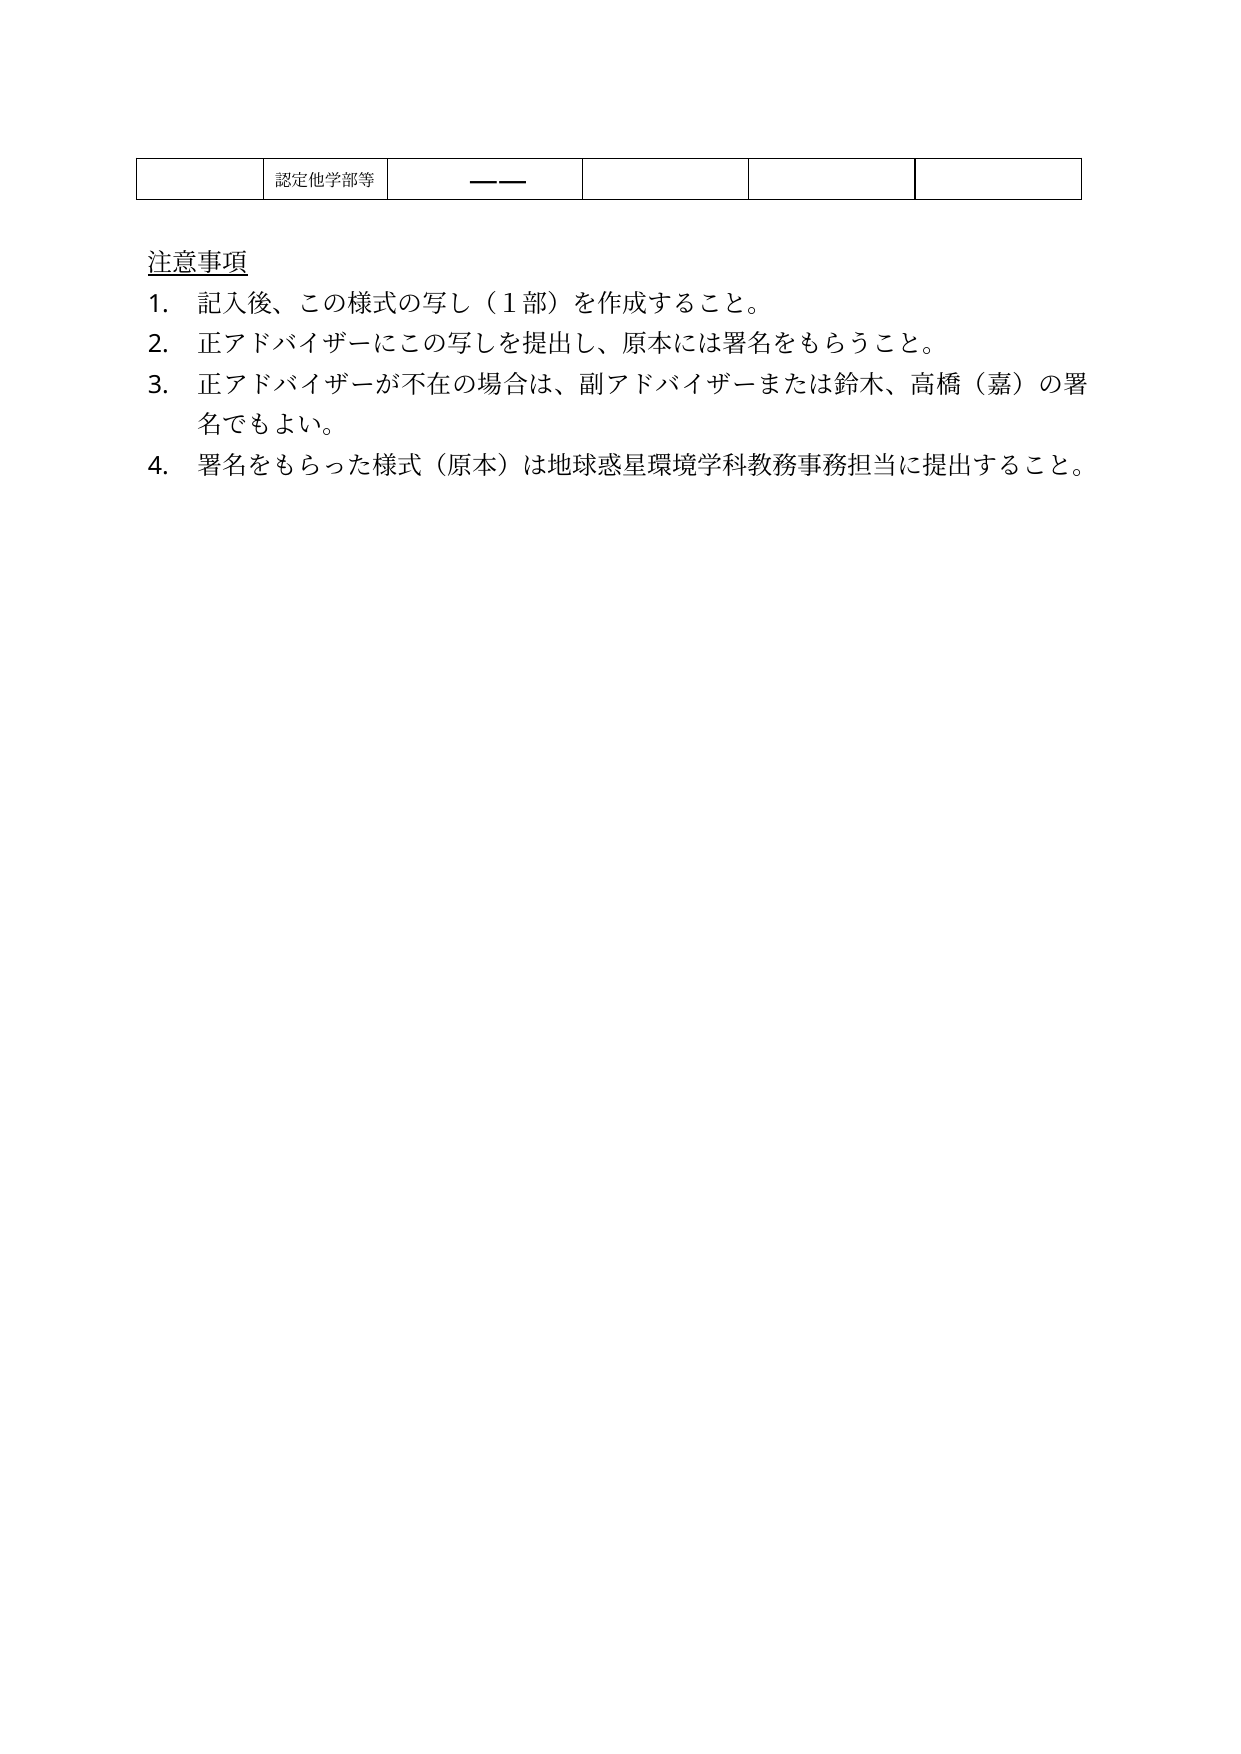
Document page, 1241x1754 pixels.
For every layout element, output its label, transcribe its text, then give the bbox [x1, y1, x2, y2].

table_cell 認定他学部等 [264, 159, 387, 199]
list 正アドバイザーにこの写しを提出し、原本には署名をもらうこと。 [148, 322, 1092, 362]
table_cell —— [458, 159, 582, 199]
list 記入後、この様式の写し（１部）を作成すること。 [148, 281, 1092, 322]
list 正アドバイザーが不在の場合は、副アドバイザーまたは鈴木、高橋（嘉）の署名でもよい。 [148, 362, 1092, 443]
list 署名をもらった様式（原本）は地球惑星環境学科教務事務担当に提出すること。 [148, 443, 1092, 484]
text 注意事項 [148, 241, 1092, 281]
table_cell [916, 159, 1081, 199]
table_cell [388, 159, 457, 199]
table_cell [749, 159, 914, 199]
table_cell [583, 159, 748, 199]
